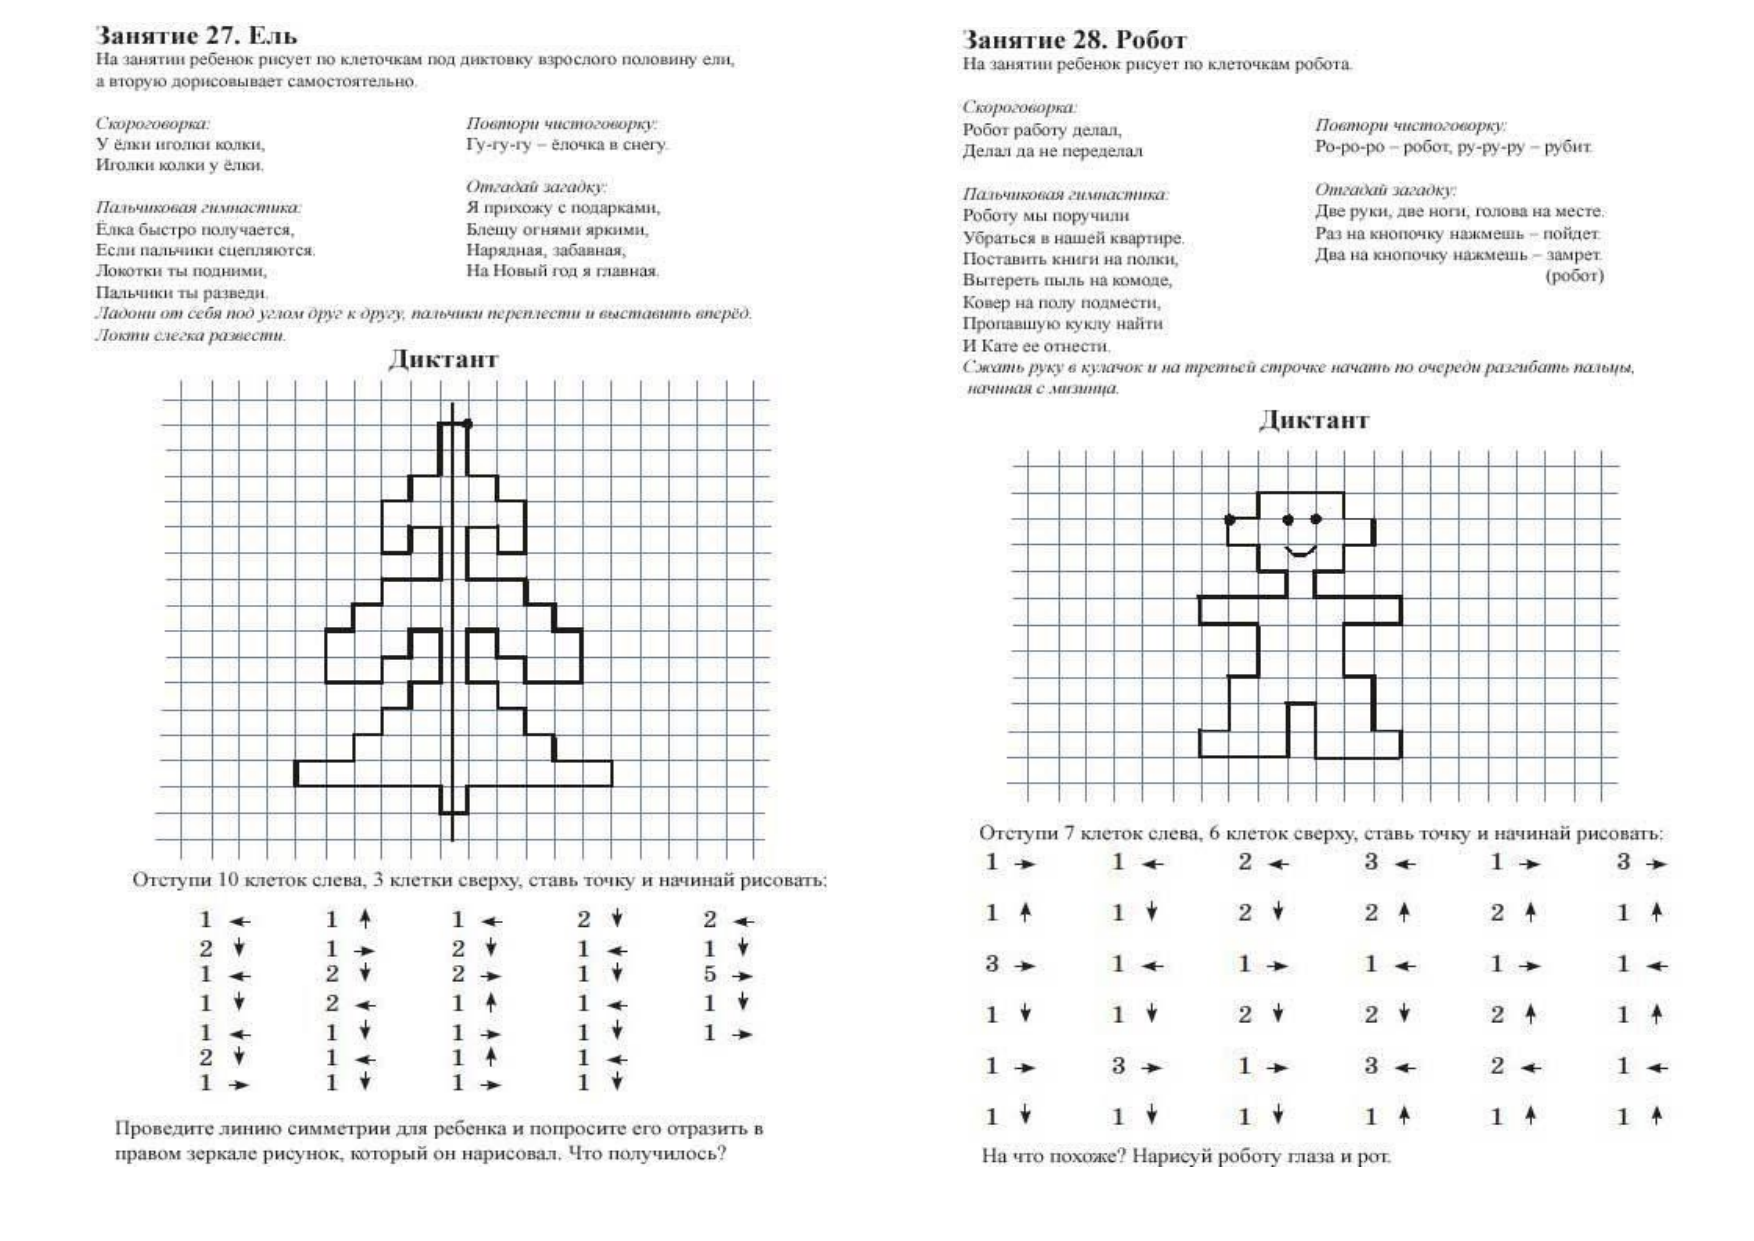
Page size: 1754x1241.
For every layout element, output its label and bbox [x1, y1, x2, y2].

picture [957, 27, 1684, 1167]
picture [90, 22, 828, 1167]
